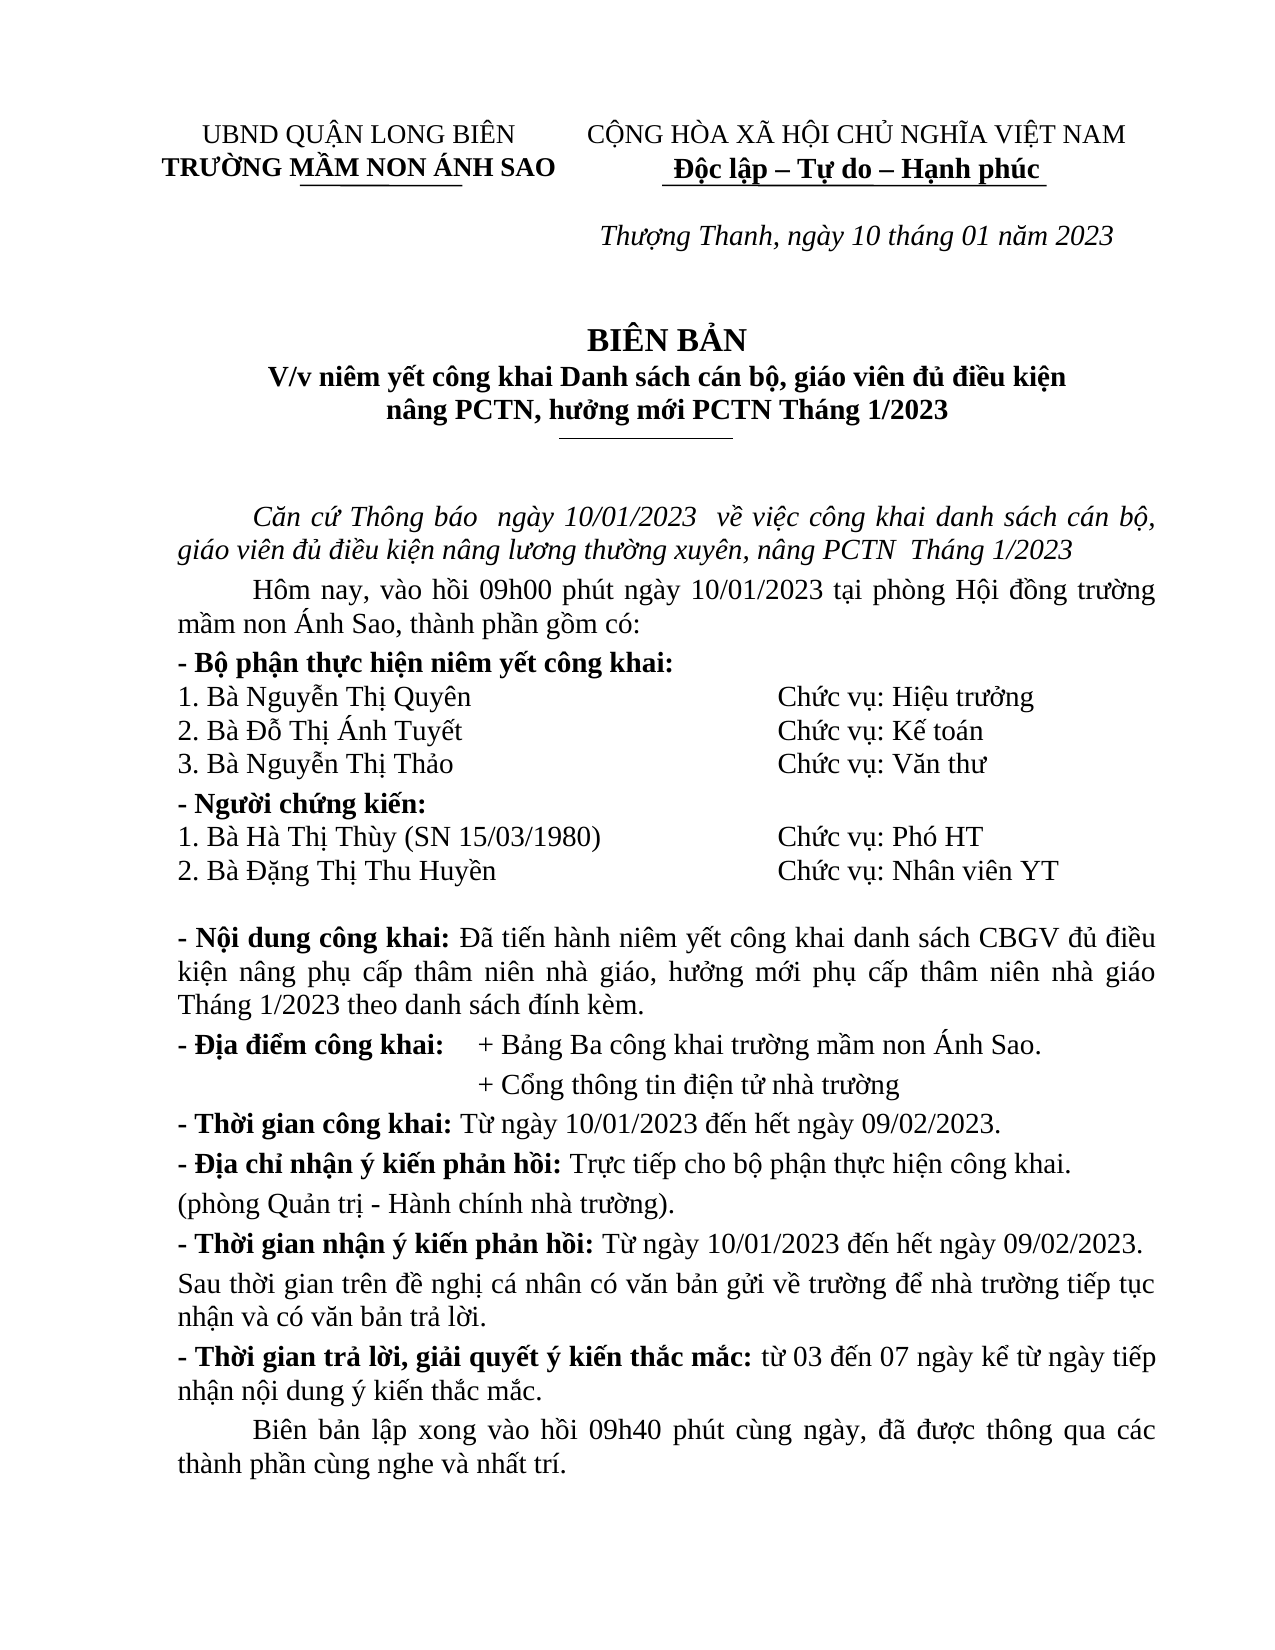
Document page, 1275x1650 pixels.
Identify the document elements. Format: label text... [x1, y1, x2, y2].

text - Bộ phận thực hiện niêm yết công khai: [177, 646, 1157, 679]
text Sau thời gian trên đề nghị cá nhân có văn bản gửi về trường để nhà trường tiếp tục nhận và có văn bản trả lời. [177, 1266, 1157, 1333]
text 3. Bà Nguyễn Thị Thảo Chức vụ: Văn thư [177, 746, 1157, 780]
text - Địa điểm công khai: + Bảng Ba công khai trường mầm non Ánh Sao. [177, 1027, 1157, 1061]
text 2. Bà Đỗ Thị Ánh Tuyết Chức vụ: Kế toán [177, 713, 1157, 746]
text Hôm nay, vào hồi 09h00 phút ngày 10/01/2023 tại phòng Hội đồng trường mầm non Ánh Sao, thành phần gồm có: [177, 572, 1157, 639]
table_header UBND QUẬN LONG BIÊN [149, 118, 568, 151]
text - Thời gian công khai: Từ ngày 10/01/2023 đến hết ngày 09/02/2023. [177, 1107, 1157, 1140]
text - Nội dung công khai: Đã tiến hành niêm yết công khai danh sách CBGV đủ điều kiện nâng phụ cấp thâm niên nhà giáo, hưởng mới phụ cấp thâm niên nhà giáo Tháng 1/2023 theo danh sách đính kèm. [177, 920, 1157, 1021]
table_header CỘNG HÒA XÃ HỘI CHỦ NGHĨA VIỆT NAM [568, 118, 1145, 151]
text - Người chứng kiến: [177, 786, 1157, 819]
table_cell TRƯỜNG MẦM NON ÁNH SAO [149, 151, 568, 257]
text Căn cứ Thông báo ngày 10/01/2023 về việc công khai danh sách cán bộ, giáo viên đủ điều kiện nâng lương thường xuyên, nâng PCTN Tháng 1/2023 [177, 499, 1157, 566]
text Biên bản lập xong vào hồi 09h40 phút cùng ngày, đã được thông qua các thành phần cùng nghe và nhất trí. [177, 1412, 1157, 1479]
text 2. Bà Đặng Thị Thu Huyền Chức vụ: Nhân viên YT [177, 853, 1157, 887]
text - Thời gian nhận ý kiến phản hồi: Từ ngày 10/01/2023 đến hết ngày 09/02/2023. [177, 1226, 1157, 1259]
table_cell Độc lập – Tự do – Hạnh phúc Thượng Thanh, ngày 10 tháng 01 năm 2023 [568, 151, 1145, 257]
text V/v niêm yết công khai Danh sách cán bộ, giáo viên đủ điều kiện [177, 359, 1157, 392]
text - Thời gian trả lời, giải quyết ý kiến thắc mắc: từ 03 đến 07 ngày kể từ ngày tiếp nhận nội dung ý kiến thắc mắc. [177, 1339, 1157, 1406]
text - Địa chỉ nhận ý kiến phản hồi: Trực tiếp cho bộ phận thực hiện công khai. [177, 1146, 1157, 1180]
text 1. Bà Hà Thị Thùy (SN 15/03/1980) Chức vụ: Phó HT [177, 819, 1157, 853]
text 1. Bà Nguyễn Thị Quyên Chức vụ: Hiệu trưởng [177, 679, 1157, 713]
text + Cổng thông tin điện tử nhà trường [177, 1067, 1157, 1100]
text BIÊN BẢN [177, 320, 1157, 359]
text (phòng Quản trị - Hành chính nhà trường). [177, 1186, 1157, 1220]
text nâng PCTN, hưởng mới PCTN Tháng 1/2023 [177, 392, 1157, 426]
